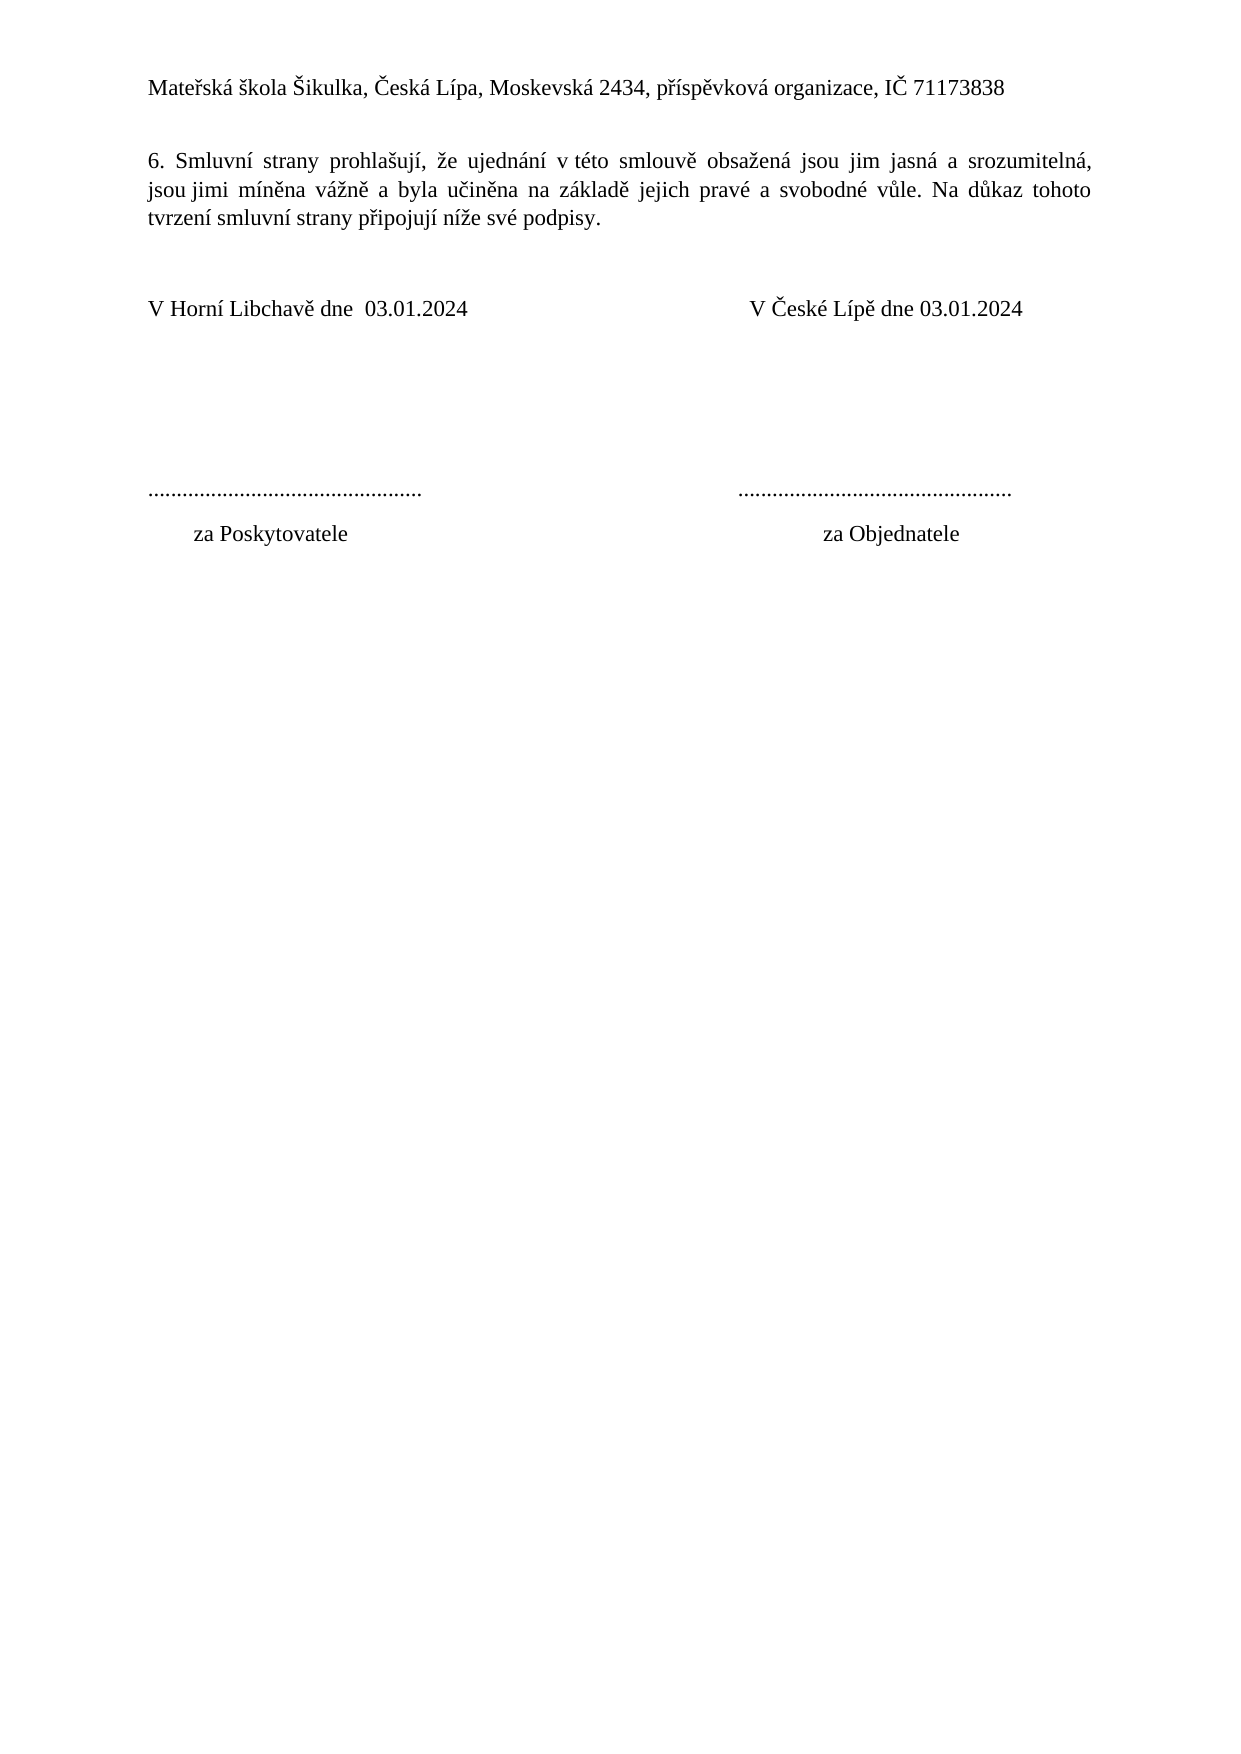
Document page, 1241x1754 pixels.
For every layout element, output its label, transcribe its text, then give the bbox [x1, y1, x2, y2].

text 6. Smluvní strany prohlašují, že ujednání v této smlouvě obsažená jsou jim jasná a srozumitelná, jsou jimi míněna vážně a byla učiněna na základě jejich pravé a svobodné vůle. Na důkaz tohoto tvrzení smluvní strany připojují níže své podpisy. [148, 148, 1093, 231]
text V Horní Libchavě dne 03.01.2024 V České Lípě dne 03.01.2024 [148, 295, 1093, 321]
text za Poskytovatele za Objednatele [148, 520, 1093, 547]
text ................................................ ................................................ [148, 475, 1093, 501]
